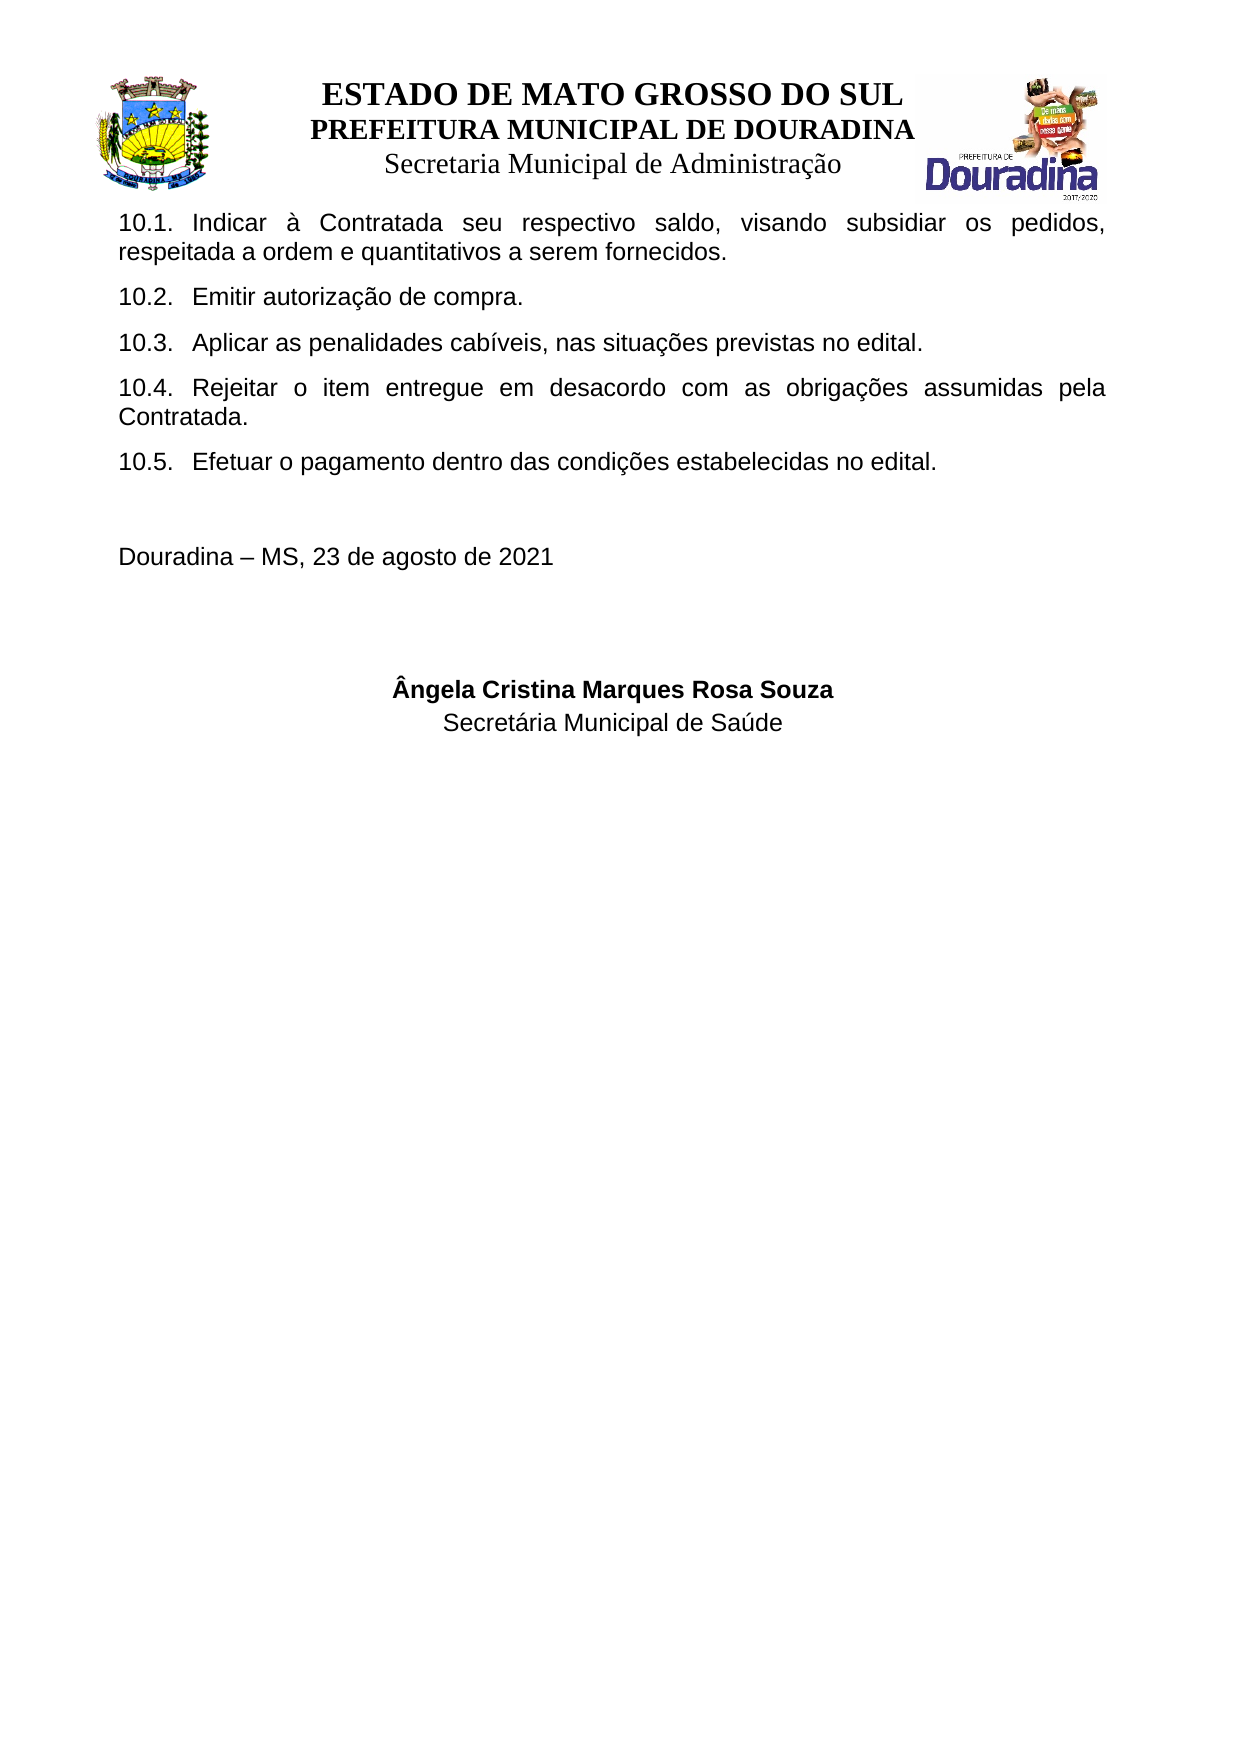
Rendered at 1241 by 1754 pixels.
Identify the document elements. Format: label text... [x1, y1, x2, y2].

list Efetuar o pagamento dentro das condições estabelecidas no edital. [118, 447, 1107, 476]
text Ângela Cristina Marques Rosa Souza [118, 675, 1107, 703]
picture [86, 63, 218, 201]
text Secretária Municipal de Saúde [118, 708, 1107, 736]
list Rejeitar o item entregue em desacordo com as obrigações assumidas pela Contratada. [118, 373, 1107, 431]
text Douradina – MS, 23 de agosto de 2021 [118, 542, 1107, 571]
picture [915, 74, 1108, 204]
list Emitir autorização de compra. [118, 282, 1107, 311]
list Indicar à Contratada seu respectivo saldo, visando subsidiar os pedidos, respeitada a ordem e quantitativos a serem fornecidos. [118, 208, 1107, 266]
list Aplicar as penalidades cabíveis, nas situações previstas no edital. [118, 328, 1107, 356]
